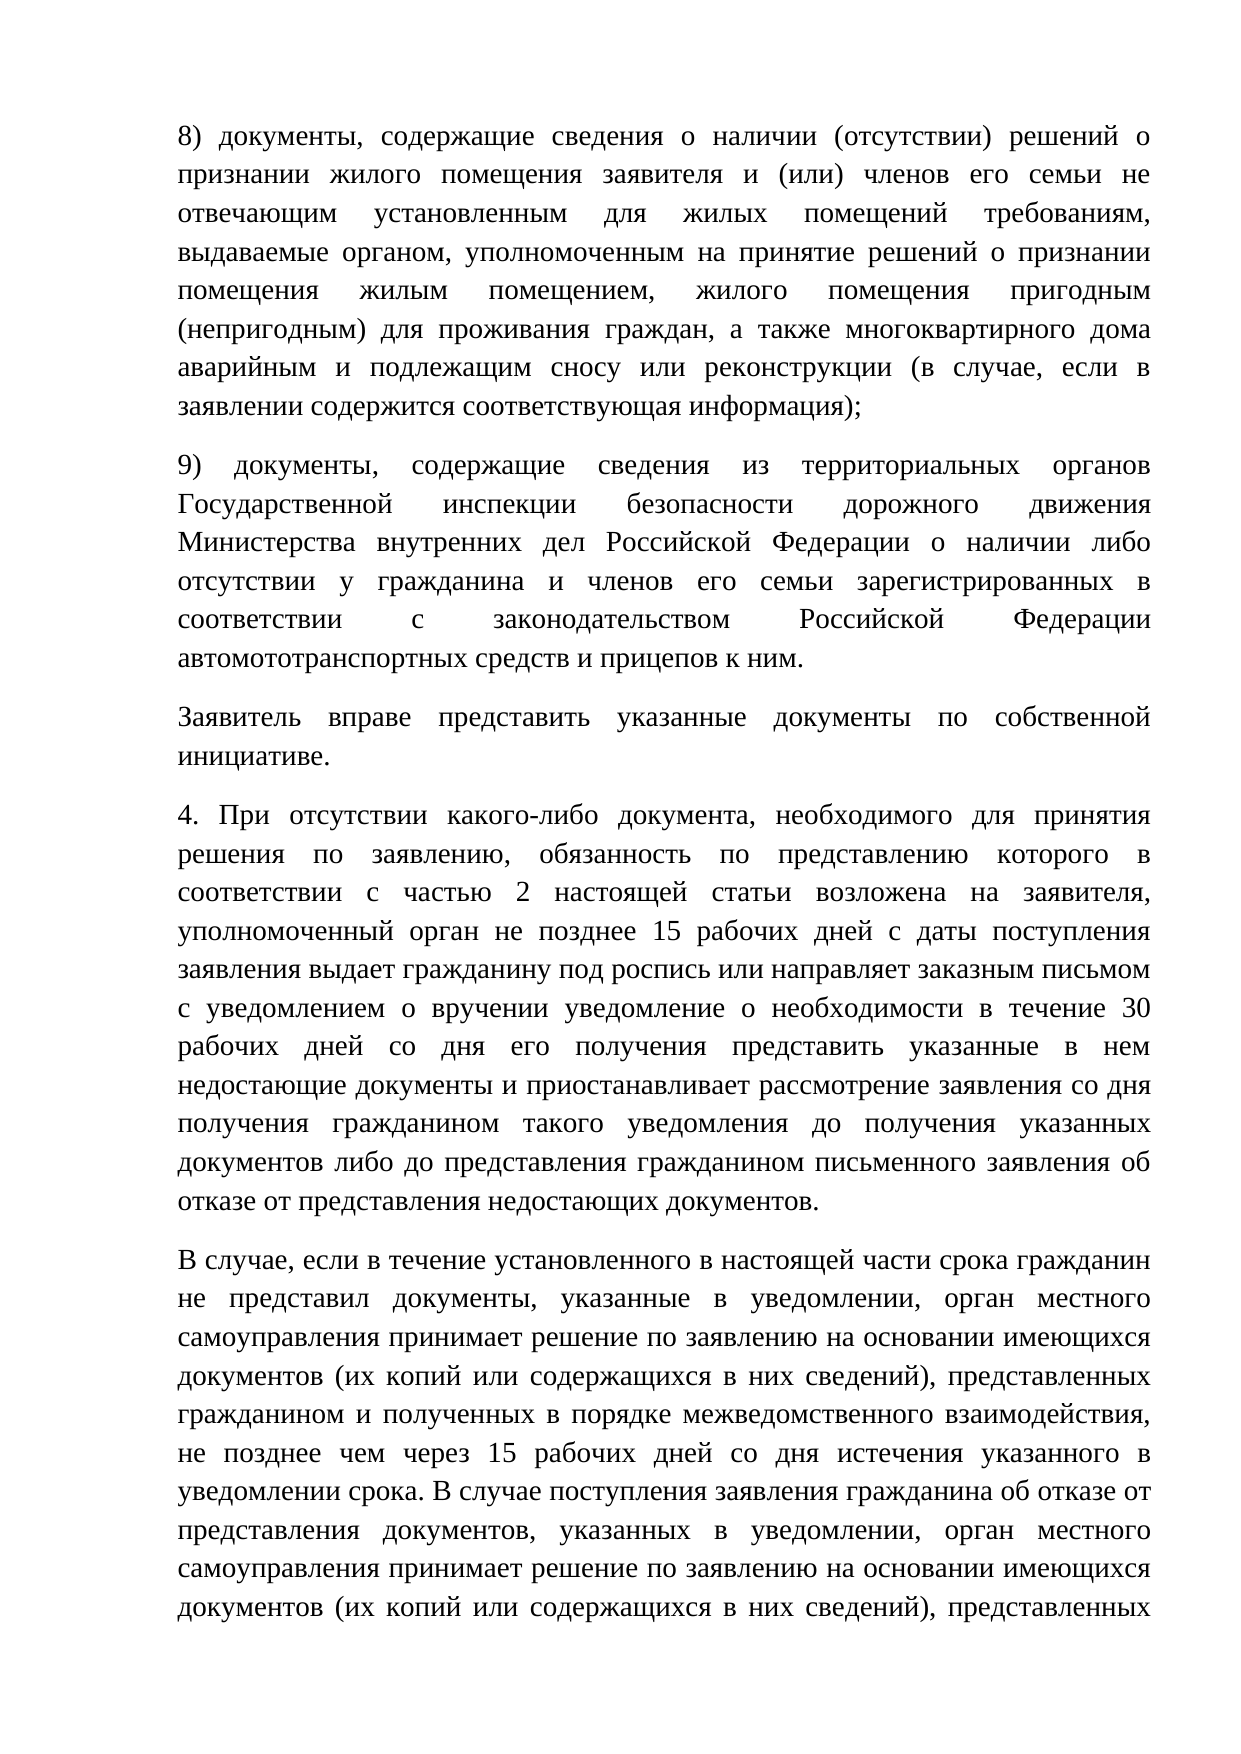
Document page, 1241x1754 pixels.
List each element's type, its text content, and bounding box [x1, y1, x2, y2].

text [177, 1242, 1152, 1622]
text 9) документы, содержащие сведения из территориальных органов Государственной инспекции безопасности дорожного движения Министерства внутренних дел Российской Федерации о наличии либо отсутствии у гражданина и членов его семьи зарегистрированных в соответствии с законодательством Российской Федерации автомототранспортных средств и прицепов к ним. [177, 447, 1152, 673]
text Заявитель вправе представить указанные документы по собственной инициативе. [177, 699, 1152, 771]
text 4. При отсутствии какого-либо документа, необходимого для принятия решения по заявлению, обязанность по представлению которого в соответствии с частью 2 настоящей статьи возложена на заявителя, уполномоченный орган не позднее 15 рабочих дней с даты поступления заявления выдает гражданину под роспись или направляет заказным письмом с уведомлением о вручении уведомление о необходимости в течение 30 рабочих дней со дня его получения представить указанные в нем недостающие документы и приостанавливает рассмотрение заявления со дня получения гражданином такого уведомления до получения указанных документов либо до представления гражданином письменного заявления об отказе от представления недостающих документов. [177, 797, 1152, 1216]
text 8) документы, содержащие сведения о наличии (отсутствии) решений о признании жилого помещения заявителя и (или) членов его семьи не отвечающим установленным для жилых помещений требованиям, выдаваемые органом, уполномоченным на принятие решений о признании помещения жилым помещением, жилого помещения пригодным (непригодным) для проживания граждан, а также многоквартирного дома аварийным и подлежащим сносу или реконструкции (в случае, если в заявлении содержится соответствующая информация); [177, 118, 1152, 421]
